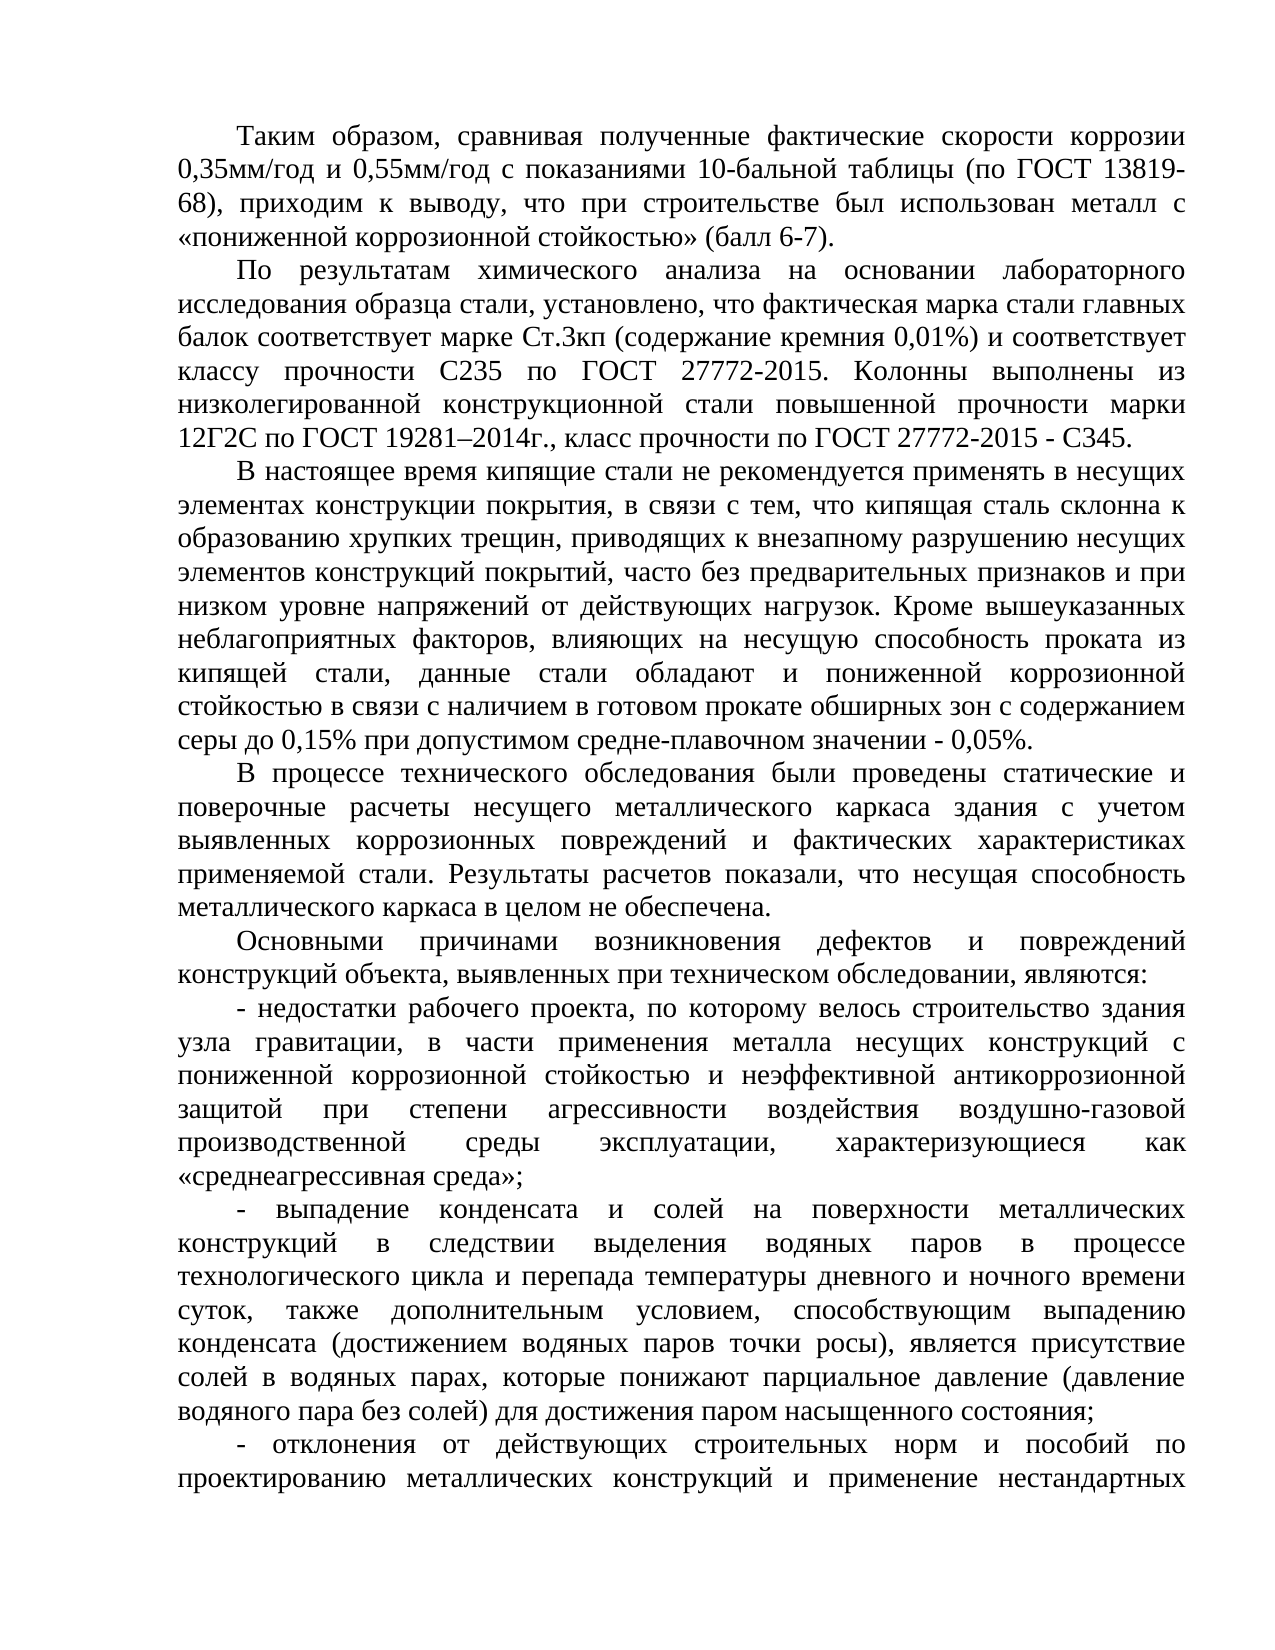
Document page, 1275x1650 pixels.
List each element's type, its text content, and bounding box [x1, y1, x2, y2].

text В процессе технического обследования были проведены статические и поверочные расчеты несущего металлического каркаса здания с учетом выявленных коррозионных повреждений и фактических характеристиках применяемой стали. Результаты расчетов показали, что несущая способность металлического каркаса в целом не обеспечена. [177, 755, 1186, 923]
text - выпадение конденсата и солей на поверхности металлических конструкций в следствии выделения водяных паров в процессе технологического цикла и перепада температуры дневного и ночного времени суток, также дополнительным условием, способствующим выпадению конденсата (достижением водяных паров точки росы), является присутствие солей в водяных парах, которые понижают парциальное давление (давление водяного пара без солей) для достижения паром насыщенного состояния; [177, 1191, 1186, 1426]
text Таким образом, сравнивая полученные фактические скорости коррозии 0,35мм/год и 0,55мм/год с показаниями 10-бальной таблицы (по ГОСТ 13819-68), приходим к выводу, что при строительстве был использован металл с «пониженной коррозионной стойкостью» (балл 6-7). [177, 118, 1186, 252]
text - недостатки рабочего проекта, по которому велось строительство здания узла гравитации, в части применения металла несущих конструкций с пониженной коррозионной стойкостью и неэффективной антикоррозионной защитой при степени агрессивности воздействия воздушно-газовой производственной среды эксплуатации, характеризующиеся как «среднеагрессивная среда»; [177, 990, 1186, 1191]
text По результатам химического анализа на основании лабораторного исследования образца стали, установлено, что фактическая марка стали главных балок соответствует марке Ст.3кп (содержание кремния 0,01%) и соответствует классу прочности С235 по ГОСТ 27772-2015. Колонны выполнены из низколегированной конструкционной стали повышенной прочности марки 12Г2С по ГОСТ 19281–2014г., класс прочности по ГОСТ 27772-2015 - С345. [177, 252, 1186, 453]
text В настоящее время кипящие стали не рекомендуется применять в несущих элементах конструкции покрытия, в связи с тем, что кипящая сталь склонна к образованию хрупких трещин, приводящих к внезапному разрушению несущих элементов конструкций покрытий, часто без предварительных признаков и при низком уровне напряжений от действующих нагрузок. Кроме вышеуказанных неблагоприятных факторов, влияющих на несущую способность проката из кипящей стали, данные стали обладают и пониженной коррозионной стойкостью в связи с наличием в готовом прокате обширных зон с содержанием серы до 0,15% при допустимом средне-плавочном значении - 0,05%. [177, 453, 1186, 755]
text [177, 1426, 1186, 1493]
text Основными причинами возникновения дефектов и повреждений конструкций объекта, выявленных при техническом обследовании, являются: [177, 923, 1186, 990]
